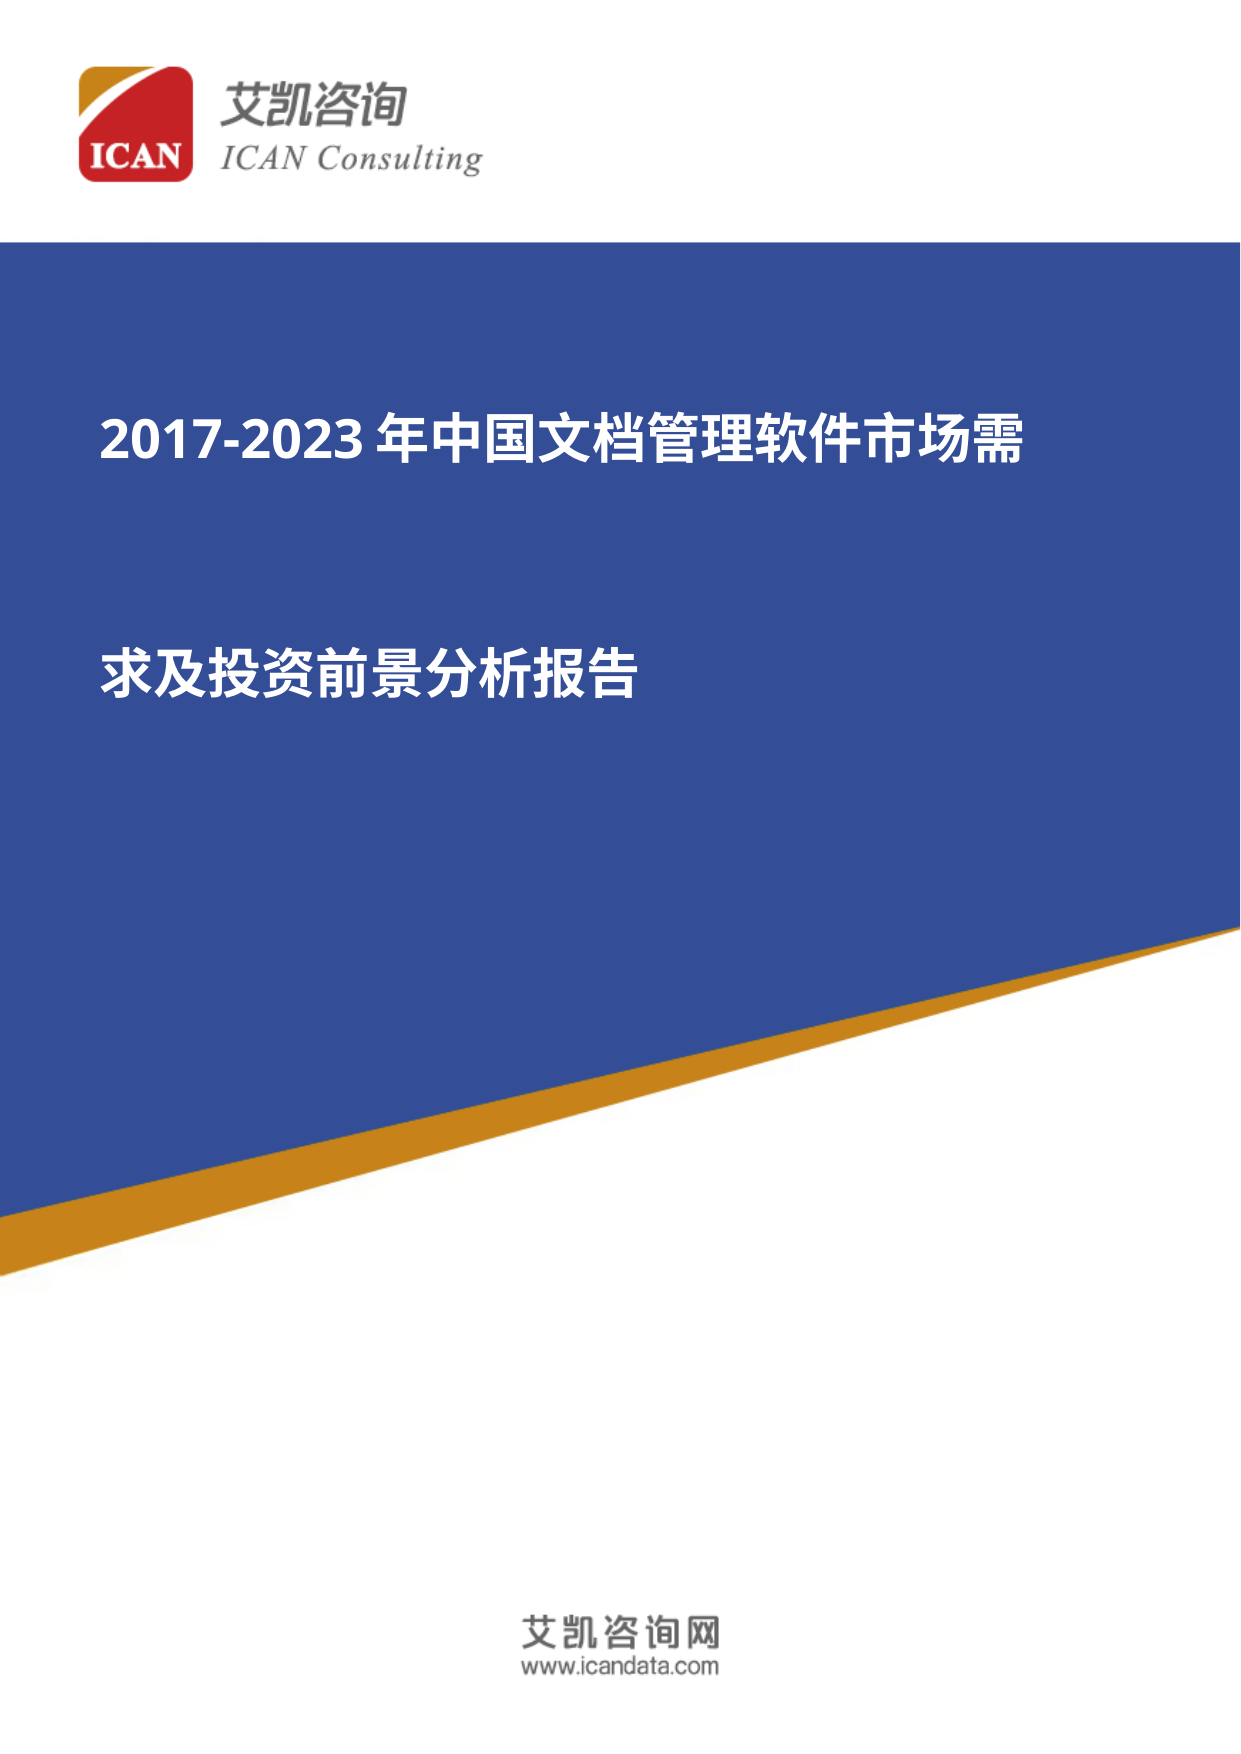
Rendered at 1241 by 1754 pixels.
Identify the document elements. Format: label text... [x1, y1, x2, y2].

picture [0, 5, 1241, 1754]
subtitle 2017-2023年中国文档管理软件市场需求及投资前景分析报告 [99, 386, 1053, 718]
